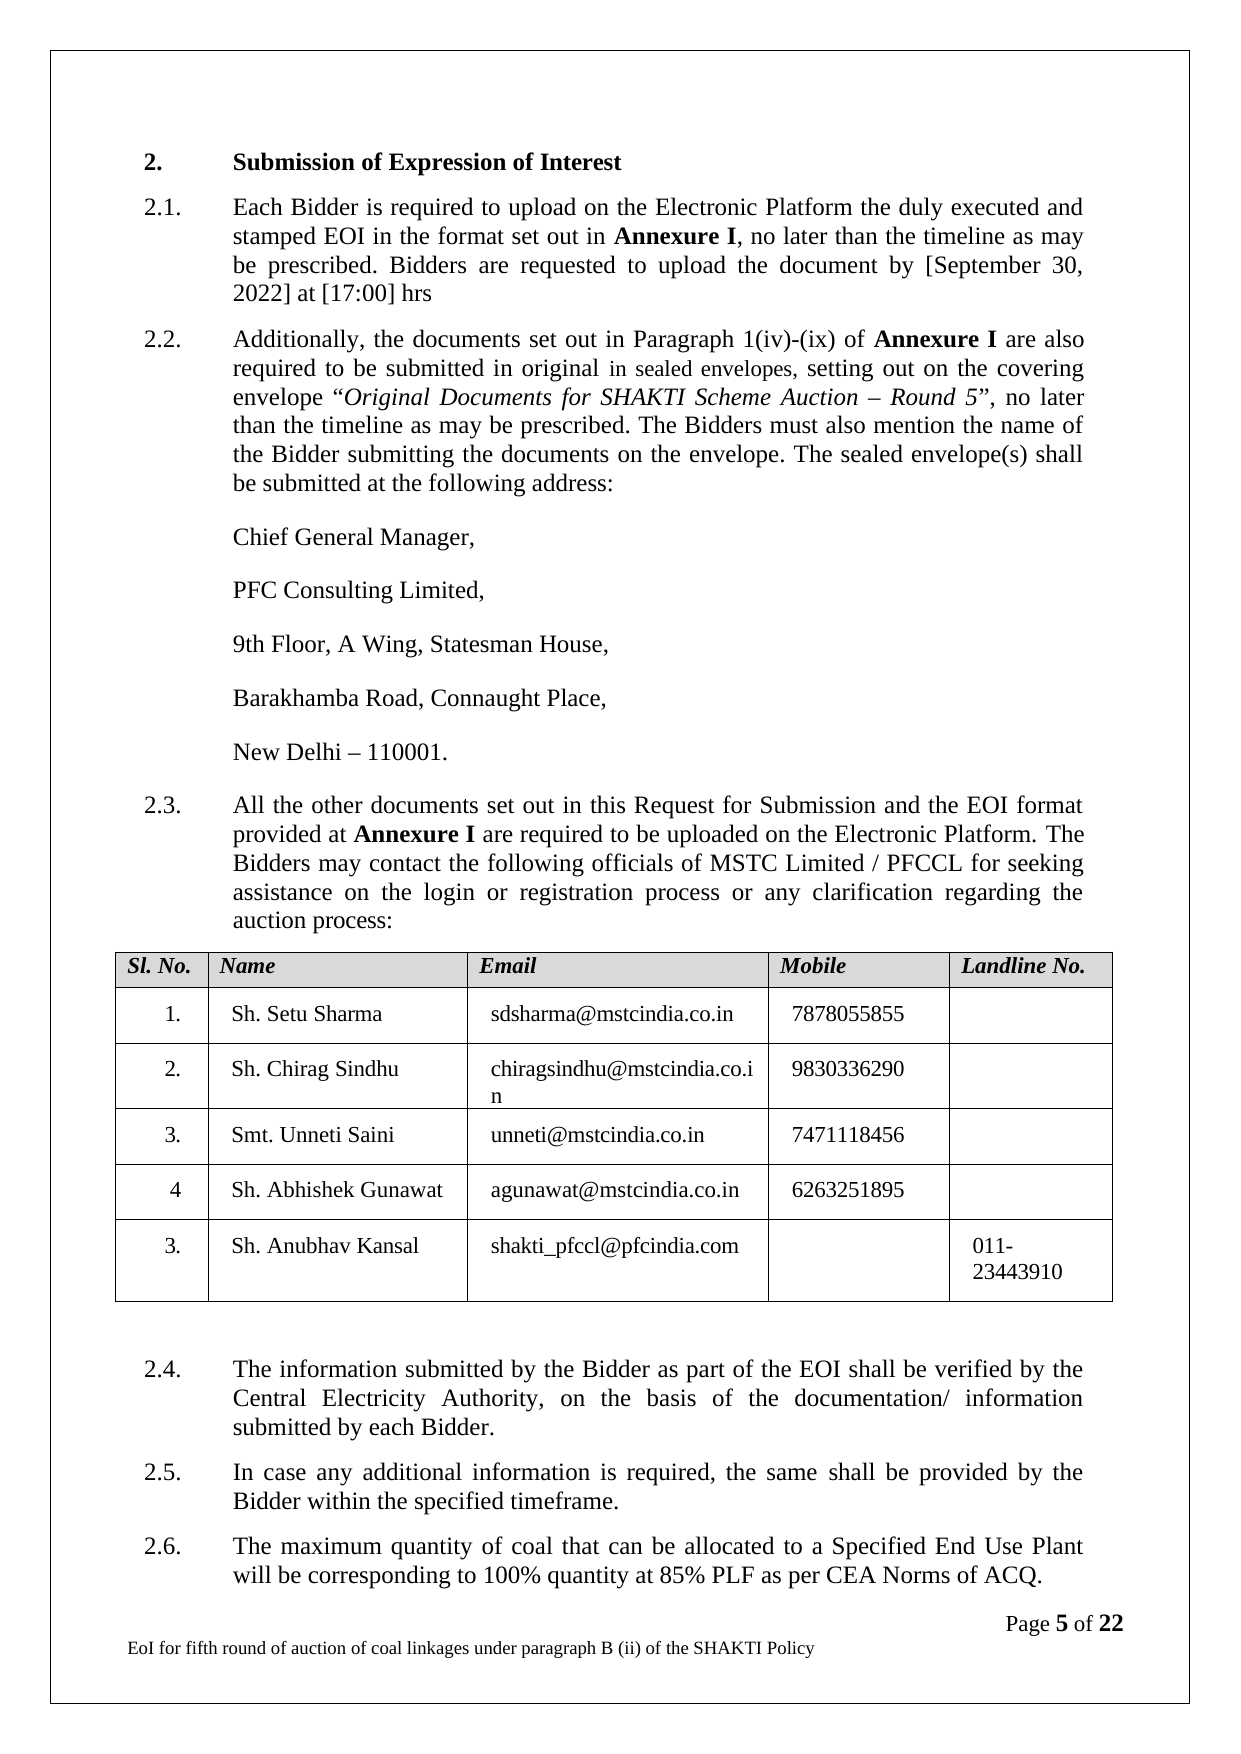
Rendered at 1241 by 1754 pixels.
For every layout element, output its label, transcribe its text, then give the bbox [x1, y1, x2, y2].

table_cell 1. [116, 988, 208, 1043]
text PFC Consulting Limited, [158, 575, 1123, 604]
table_cell [950, 1165, 1112, 1219]
table_cell Sh. Setu Sharma [209, 988, 467, 1043]
list Each Bidder is required to upload on the Electronic Platform the duly executed and stamped EOI in the format set out in Annexure I, no later than the timeline as may be prescribed. Bidders are requested to upload the document by [September 30, 2022] at [17:00] hrs [144, 192, 1084, 307]
list Additionally, the documents set out in Paragraph 1(iv)-(ix) of Annexure I are also required to be submitted in original in sealed envelopes, setting out on the covering envelope “Original Documents for SHAKTI Scheme Auction – Round 5”, no later than the timeline as may be prescribed. The Bidders must also mention the name of the Bidder submitting the documents on the envelope. The sealed envelope(s) shall be submitted at the following address: [144, 324, 1084, 497]
table_cell 3. [116, 1220, 208, 1301]
list In case any additional information is required, the same shall be provided by the Bidder within the specified timeframe. [144, 1457, 1084, 1515]
table_cell 6263251895 [769, 1165, 949, 1219]
table_header Name [209, 953, 467, 987]
table_cell agunawat@mstcindia.co.in [468, 1165, 768, 1219]
table_header Landline No. [950, 953, 1112, 987]
table_cell [950, 1044, 1112, 1108]
table_header Mobile [769, 953, 949, 987]
text New Delhi – 110001. [158, 737, 1123, 765]
table_cell 4 [116, 1165, 208, 1219]
table_cell 7471118456 [769, 1109, 949, 1164]
text 9th Floor, A Wing, Statesman House, [158, 629, 1123, 658]
table_cell 9830336290 [769, 1044, 949, 1108]
table_cell chiragsindhu@mstcindia.co.in [468, 1044, 768, 1108]
list Submission of Expression of Interest [144, 147, 1123, 176]
table_cell Sh. Chirag Sindhu [209, 1044, 467, 1108]
table_cell Sh. Abhishek Gunawat [209, 1165, 467, 1219]
table_cell 3. [116, 1109, 208, 1164]
table_cell 7878055855 [769, 988, 949, 1043]
table_cell unneti@mstcindia.co.in [468, 1109, 768, 1164]
list All the other documents set out in this Request for Submission and the EOI format provided at Annexure I are required to be uploaded on the Electronic Platform. The Bidders may contact the following officials of MSTC Limited / PFCCL for seeking assistance on the login or registration process or any clarification regarding the auction process: [144, 790, 1084, 934]
table_cell shakti_pfccl@pfcindia.com [468, 1220, 768, 1301]
table_cell 011- 23443910 [950, 1220, 1112, 1301]
table_cell Smt. Unneti Saini [209, 1109, 467, 1164]
table_cell Sh. Anubhav Kansal [209, 1220, 467, 1301]
table_cell [769, 1220, 949, 1301]
list The information submitted by the Bidder as part of the EOI shall be verified by the Central Electricity Authority, on the basis of the documentation/ information submitted by each Bidder. [144, 1354, 1084, 1440]
table_cell 2. [116, 1044, 208, 1108]
table_header Sl. No. [116, 953, 208, 987]
table_header Email [468, 953, 768, 987]
text Barakhamba Road, Connaught Place, [158, 683, 1123, 712]
table_cell [950, 1109, 1112, 1164]
table_cell [950, 988, 1112, 1043]
text Chief General Manager, [158, 522, 1123, 550]
table_cell sdsharma@mstcindia.co.in [468, 988, 768, 1043]
list The maximum quantity of coal that can be allocated to a Specified End Use Plant will be corresponding to 100% quantity at 85% PLF as per CEA Norms of ACQ. [144, 1531, 1084, 1589]
